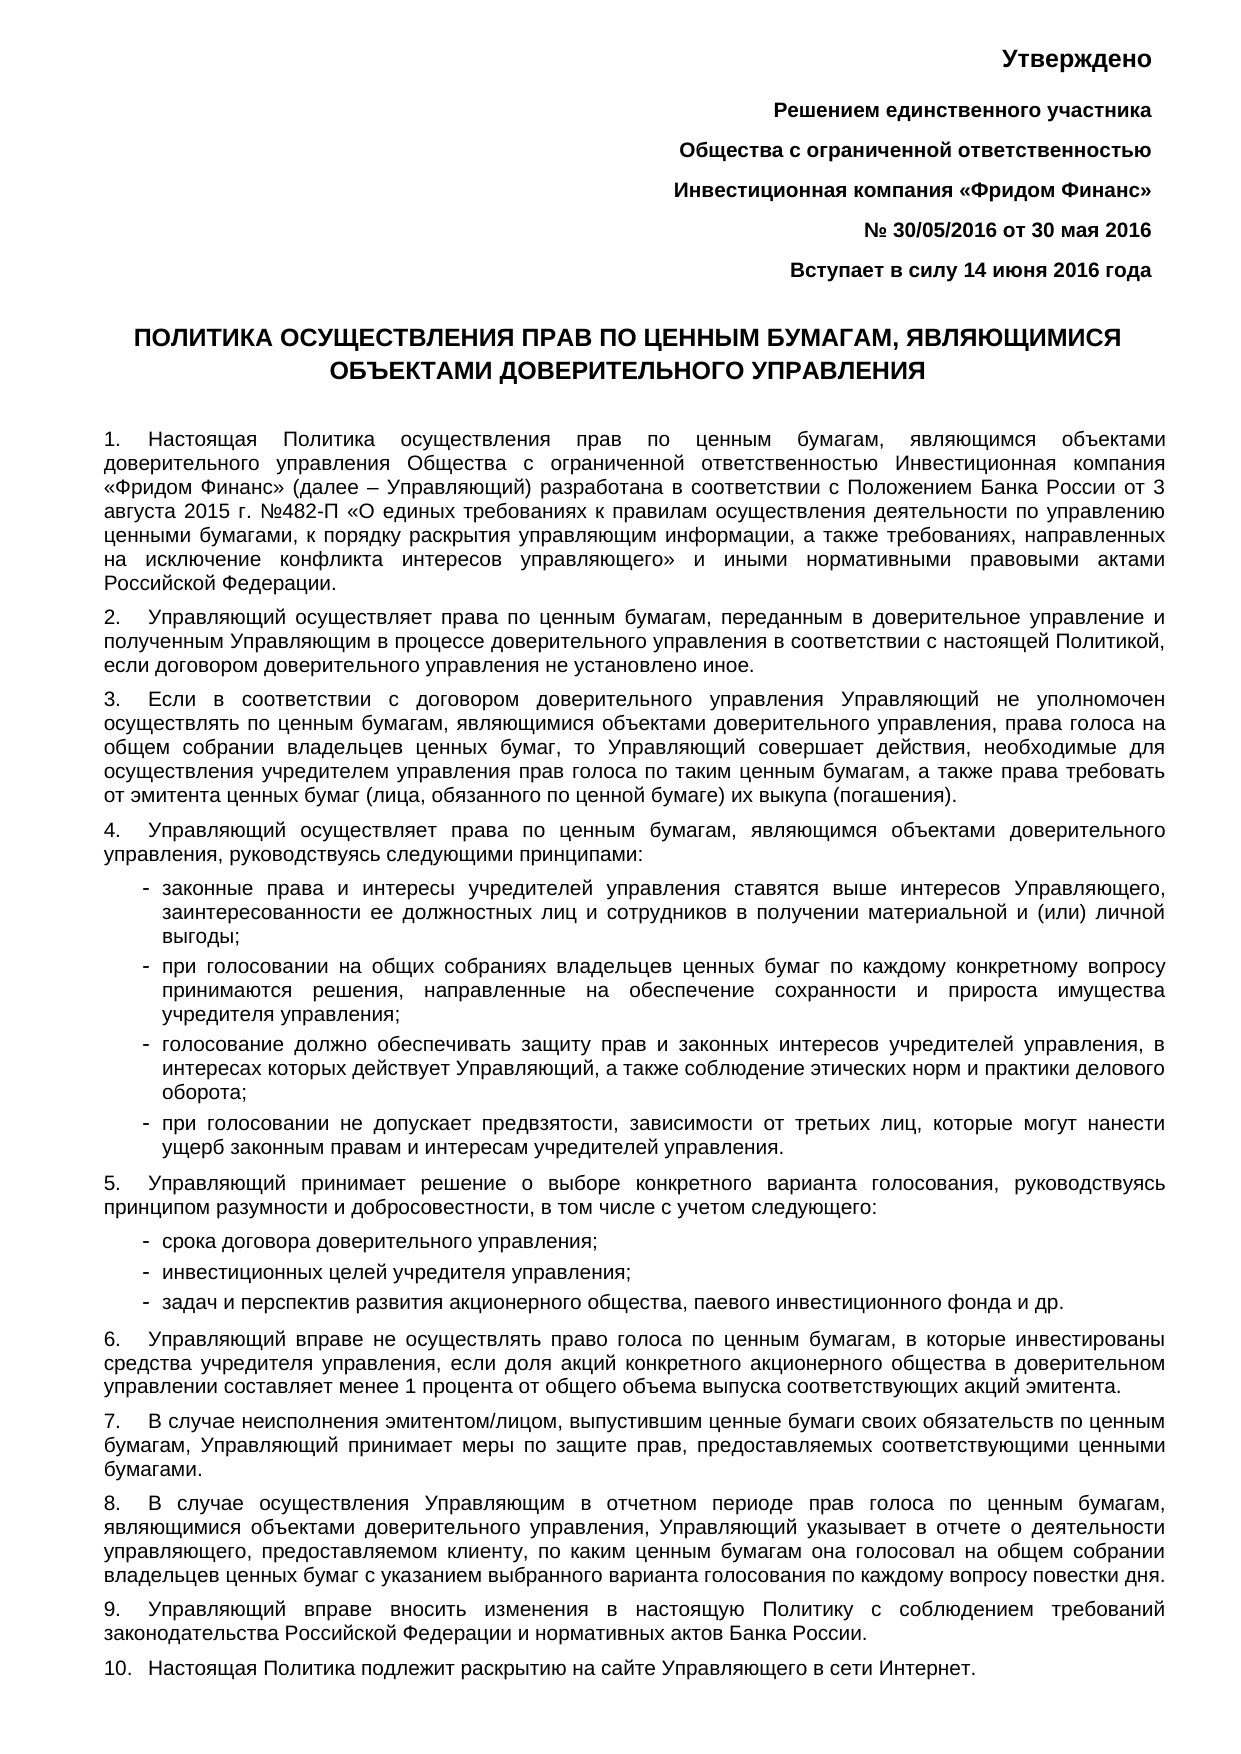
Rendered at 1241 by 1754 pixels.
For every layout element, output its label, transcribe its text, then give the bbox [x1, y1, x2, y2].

list при голосовании на общих собраниях владельцев ценных бумаг по каждому конкретному вопросу принимаются решения, направленные на обеспечение сохранности и прироста имущества учредителя управления; [142, 954, 1167, 1026]
list Если в соответствии с договором доверительного управления Управляющий не уполномочен осуществлять по ценным бумагам, являющимися объектами доверительного управления, права голоса на общем собрании владельцев ценных бумаг, то Управляющий совершает действия, необходимые для осуществления учредителем управления прав голоса по таким ценным бумагам, а также права требовать от эмитента ценных бумаг (лица, обязанного по ценной бумаге) их выкупа (погашения). [103, 687, 1167, 807]
list Управляющий вправе не осуществлять право голоса по ценным бумагам, в которые инвестированы средства учредителя управления, если доля акций конкретного акционерного общества в доверительном управлении составляет менее 1 процента от общего объема выпуска соответствующих акций эмитента. [103, 1326, 1167, 1398]
list законные права и интересы учредителей управления ставятся выше интересов Управляющего, заинтересованности ее должностных лиц и сотрудников в получении материальной и (или) личной выгоды; [142, 876, 1167, 948]
text № 30/05/2016 от 30 мая 2016 [103, 218, 1152, 242]
list срока договора доверительного управления; [142, 1229, 1167, 1253]
list задач и перспектив развития акционерного общества, паевого инвестиционного фонда и др. [142, 1290, 1167, 1314]
list Управляющий осуществляет права по ценным бумагам, переданным в доверительное управление и полученным Управляющим в процессе доверительного управления в соответствии с настоящей Политикой, если договором доверительного управления не установлено иное. [103, 605, 1167, 677]
list Настоящая Политика подлежит раскрытию на сайте Управляющего в сети Интернет. [103, 1656, 1167, 1679]
list инвестиционных целей учредителя управления; [142, 1259, 1167, 1284]
list голосование должно обеспечивать защиту прав и законных интересов учредителей управления, в интересах которых действует Управляющий, а также соблюдение этических норм и практики делового оборота; [142, 1032, 1167, 1104]
text Вступает в силу 14 июня 2016 года [103, 258, 1152, 282]
text Утверждено [354, 44, 1152, 73]
text Инвестиционная компания «Фридом Финанс» [103, 178, 1152, 202]
list В случае неисполнения эмитентом/лицом, выпустившим ценные бумаги своих обязательств по ценным бумагам, Управляющий принимает меры по защите прав, предоставляемых соответствующими ценными бумагами. [103, 1409, 1167, 1481]
list Настоящая Политика осуществления прав по ценным бумагам, являющимся объектами доверительного управления Общества с ограниченной ответственностью Инвестиционная компания «Фридом Финанс» (далее – Управляющий) разработана в соответствии с Положением Банка России от 3 августа . №482-П «О единых требованиях к правилам осуществления деятельности по управлению ценными бумагами, к порядку раскрытия управляющим информации, а также требованиях, направленных на исключение конфликта интересов управляющего» и иными нормативными правовыми актами Российской Федерации. [103, 427, 1167, 594]
list В случае осуществления Управляющим в отчетном периоде прав голоса по ценным бумагам, являющимися объектами доверительного управления, Управляющий указывает в отчете о деятельности управляющего, предоставляемом клиенту, по каким ценным бумагам она голосовал на общем собрании владельцев ценных бумаг с указанием выбранного варианта голосования по каждому вопросу повестки дня. [103, 1491, 1167, 1587]
text Общества с ограниченной ответственностью [103, 138, 1152, 162]
list Управляющий вправе вносить изменения в настоящую Политику с соблюдением требований законодательства Российской Федерации и нормативных актов Банка России. [103, 1597, 1167, 1645]
list при голосовании не допускает предвзятости, зависимости от третьих лиц, которые могут нанести ущерб законным правам и интересам учредителей управления. [142, 1110, 1167, 1158]
list Управляющий принимает решение о выборе конкретного варианта голосования, руководствуясь принципом разумности и добросовестности, в том числе с учетом следующего: [103, 1171, 1167, 1219]
text Решением единственного участника [103, 98, 1152, 122]
text ПОЛИТИКА ОСУЩЕСТВЛЕНИЯ ПРАВ ПО ЦЕННЫМ БУМАГАМ, ЯВЛЯЮЩИМИСЯ ОБЪЕКТАМИ ДОВЕРИТЕЛЬНОГО УПРАВЛЕНИЯ [103, 323, 1152, 385]
list Управляющий осуществляет права по ценным бумагам, являющимся объектами доверительного управления, руководствуясь следующими принципами: [103, 817, 1167, 865]
